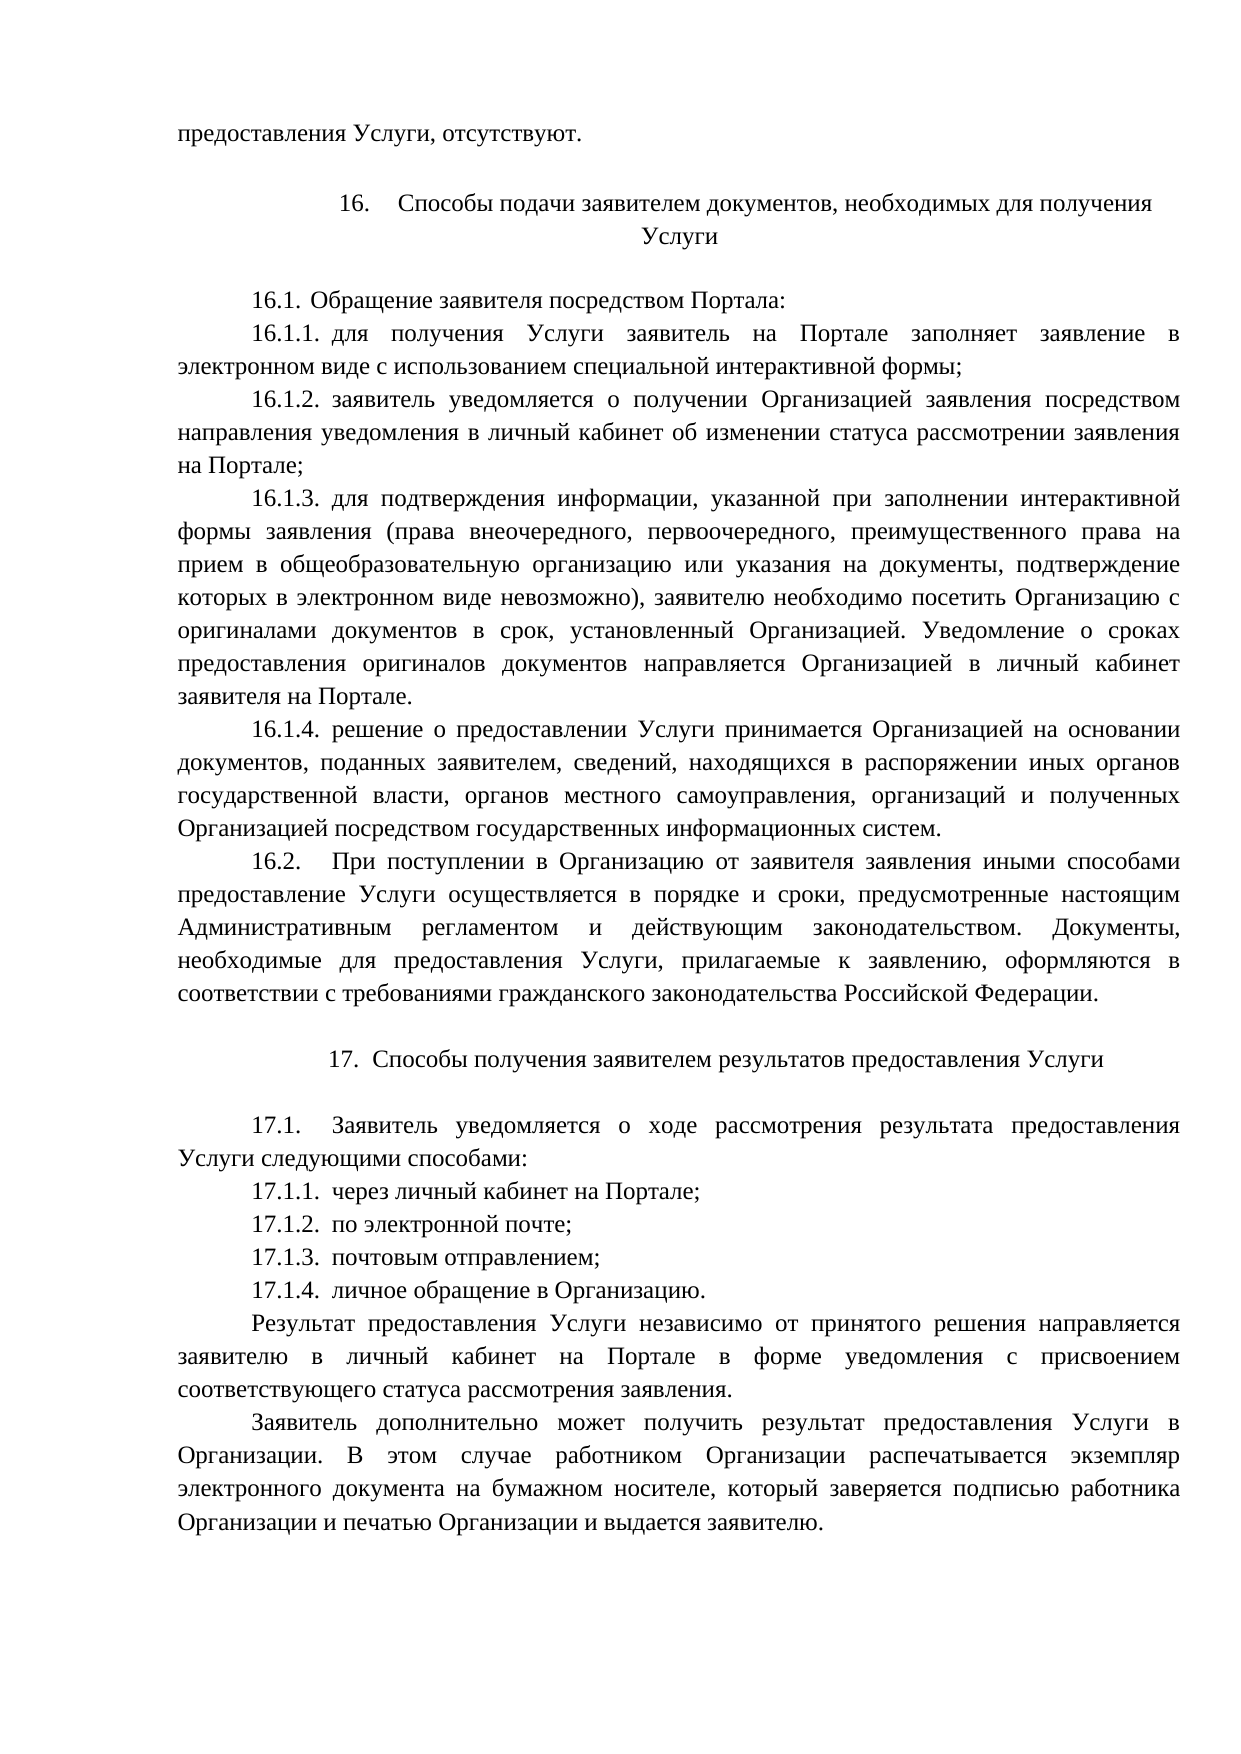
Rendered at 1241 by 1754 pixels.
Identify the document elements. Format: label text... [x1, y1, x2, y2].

list заявитель уведомляется о получении Организацией заявления посредством направления уведомления в личный кабинет об изменении статуса рассмотрении заявления на Портале; [177, 384, 1181, 479]
list Способы получения заявителем результатов предоставления Услуги [177, 1044, 1181, 1073]
text Заявитель дополнительно может получить результат предоставления Услуги в Организации. В этом случае работником Организации распечатывается экземпляр электронного документа на бумажном носителе, который заверяется подписью работника Организации и печатью Организации и выдается заявителю. [177, 1407, 1181, 1535]
list Обращение заявителя посредством Портала: [177, 285, 1181, 313]
list для подтверждения информации, указанной при заполнении интерактивной формы заявления (права внеочередного, первоочередного, преимущественного права на прием в общеобразовательную организацию или указания на документы, подтверждение которых в электронном виде невозможно), заявителю необходимо посетить Организацию с оригиналами документов в срок, установленный Организацией. Уведомление о сроках предоставления оригиналов документов направляется Организацией в личный кабинет заявителя на Портале. [177, 483, 1181, 710]
list через личный кабинет на Портале; [177, 1176, 1181, 1205]
list почтовым отправлением; [177, 1242, 1181, 1271]
list При поступлении в Организацию от заявителя заявления иными способами предоставление Услуги осуществляется в порядке и сроки, предусмотренные настоящим Административным регламентом и действующим законодательством. Документы, необходимые для предоставления Услуги, прилагаемые к заявлению, оформляются в соответствии с требованиями гражданского законодательства Российской Федерации. [177, 846, 1181, 1007]
list по электронной почте; [177, 1209, 1181, 1238]
list для получения Услуги заявитель на Портале заполняет заявление в электронном виде с использованием специальной интерактивной формы; [177, 318, 1181, 379]
list решение о предоставлении Услуги принимается Организацией на основании документов, поданных заявителем, сведений, находящихся в распоряжении иных органов государственной власти, органов местного самоуправления, организаций и полученных Организацией посредством государственных информационных систем. [177, 714, 1181, 842]
list Заявитель уведомляется о ходе рассмотрения результата предоставления Услуги следующими способами: [177, 1110, 1181, 1172]
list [177, 118, 1181, 147]
text Результат предоставления Услуги независимо от принятого решения направляется заявителю в личный кабинет на Портале в форме уведомления с присвоением соответствующего статуса рассмотрения заявления. [177, 1308, 1181, 1403]
list личное обращение в Организацию. [177, 1275, 1181, 1304]
list Способы подачи заявителем документов, необходимых для получения Услуги [177, 184, 1181, 251]
